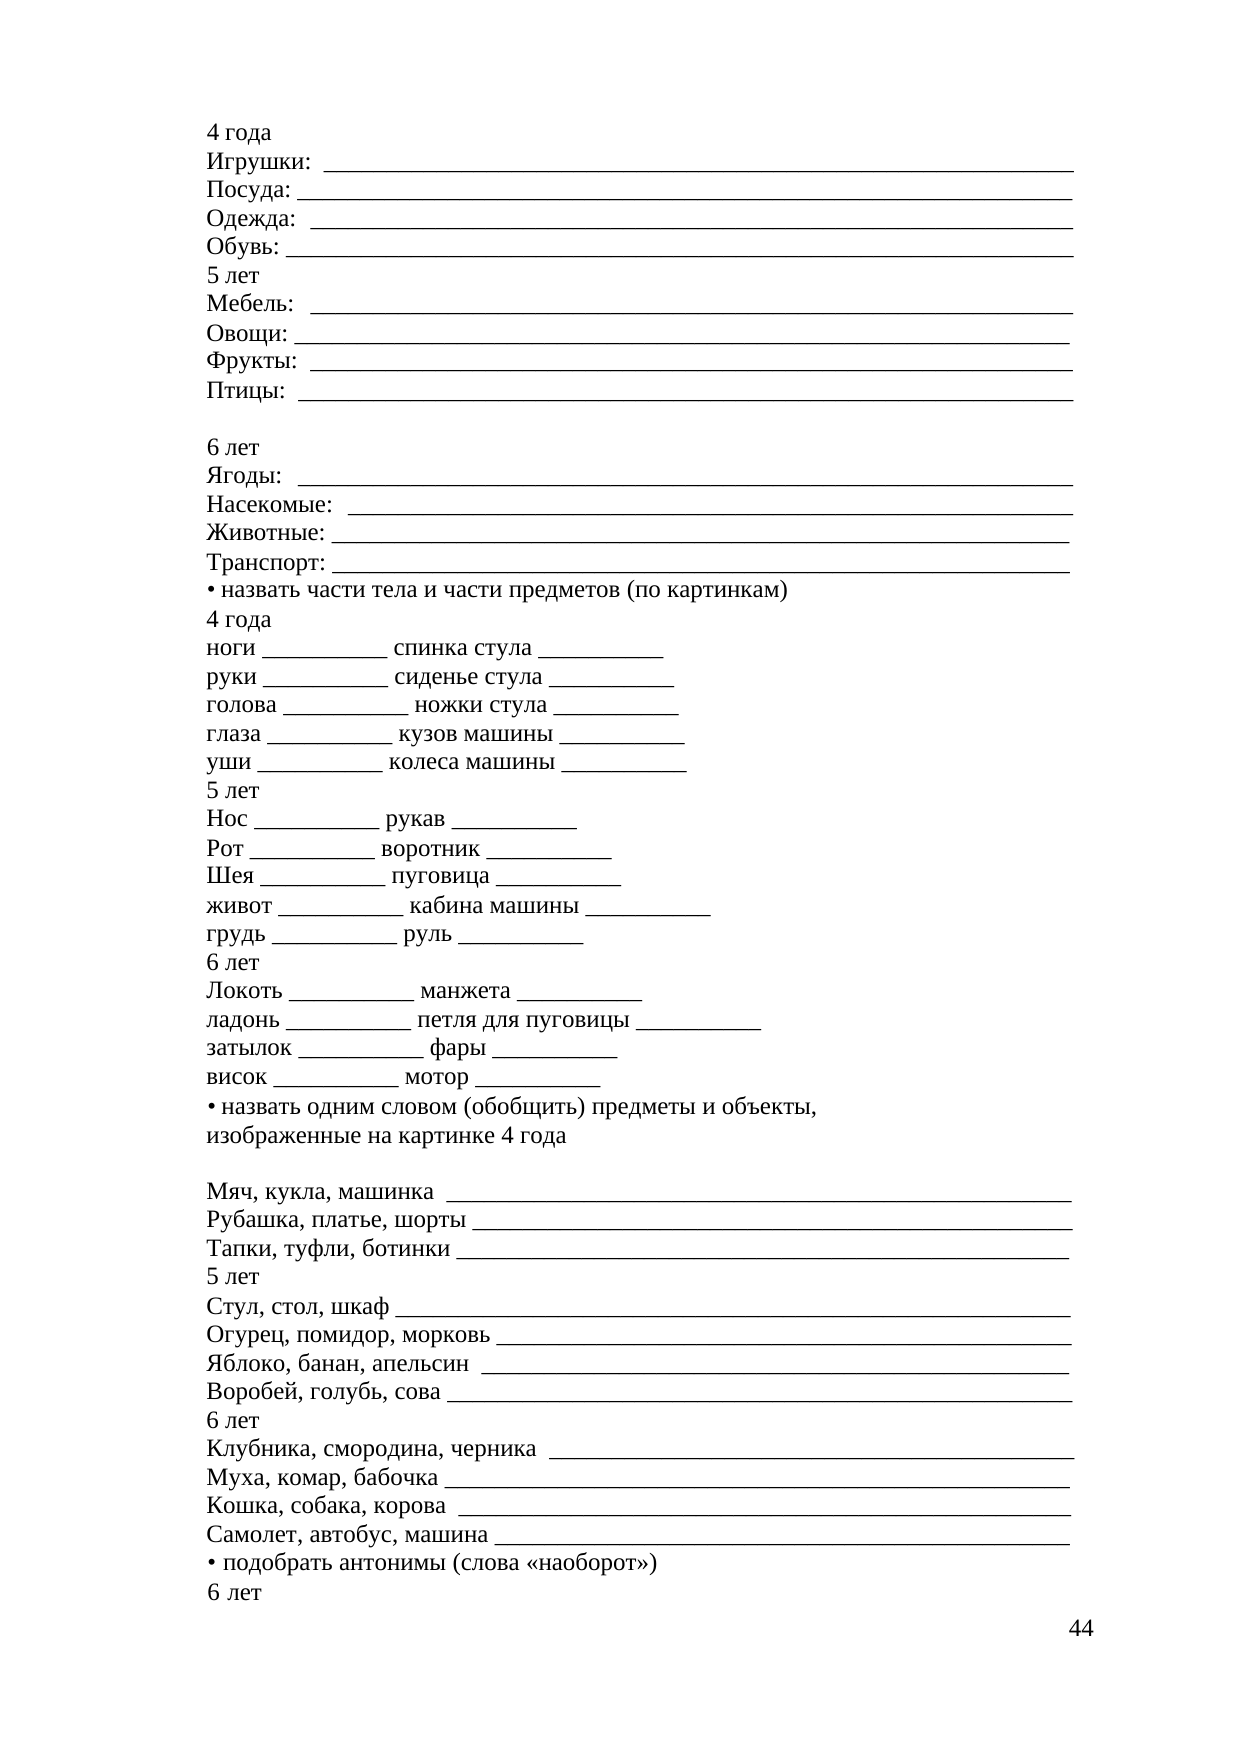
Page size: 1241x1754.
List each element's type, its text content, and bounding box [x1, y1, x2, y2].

text Мяч, кукла, машинка __________________________________________________ [206, 1176, 1093, 1205]
list назвать части тела и части предметов (по картинкам) [207, 575, 1093, 603]
list года [207, 117, 1093, 146]
text Огурец, помидор, морковь ______________________________________________ [206, 1319, 1093, 1348]
text Транспорт: ___________________________________________________________ [206, 547, 1093, 575]
list лет [207, 260, 1093, 289]
text Посуда: ______________________________________________________________ [206, 175, 1093, 203]
text Клубника, смородина, черника __________________________________________ [206, 1434, 1093, 1462]
list лет [207, 1577, 1093, 1606]
text Локоть __________ манжета __________ [206, 976, 1093, 1004]
text Рубашка, платье, шорты ________________________________________________ [206, 1205, 1093, 1233]
text уши __________ колеса машины __________ [206, 747, 1093, 775]
text Воробей, голубь, сова __________________________________________________ [206, 1377, 1093, 1405]
list лет [207, 432, 1093, 461]
text Насекомые: __________________________________________________________ [206, 489, 1093, 518]
text 5 лет [206, 776, 1093, 804]
text Тапки, туфли, ботинки _________________________________________________ [206, 1233, 1093, 1262]
text Стул, стол, шкаф ______________________________________________________ [206, 1291, 1093, 1319]
text ладонь __________ петля для пуговицы __________ [206, 1004, 1093, 1033]
list назвать одним словом (обобщить) предметы и объекты, изображенные на картинке 4 года [206, 1091, 979, 1149]
list подобрать антонимы (слова «наоборот») [207, 1548, 1093, 1576]
text 4 года [206, 604, 1093, 633]
text висок __________ мотор __________ [206, 1061, 1093, 1090]
text Овощи: ______________________________________________________________ [206, 318, 1093, 346]
text Одежда: _____________________________________________________________ [206, 203, 1093, 232]
text ноги __________ спинка стула __________ [206, 633, 1093, 661]
text Птицы: ______________________________________________________________ [206, 375, 1093, 403]
text затылок __________ фары __________ [206, 1033, 1093, 1061]
text Самолет, автобус, машина ______________________________________________ [206, 1519, 1093, 1548]
text Обувь: _______________________________________________________________ [206, 232, 1093, 260]
text 5 лет [206, 1262, 1093, 1290]
text голова __________ ножки стула __________ [206, 690, 1093, 718]
text Муха, комар, бабочка __________________________________________________ [206, 1462, 1093, 1491]
text руки __________ сиденье стула __________ [206, 661, 1093, 690]
text Ягоды: ______________________________________________________________ [206, 461, 1093, 489]
text грудь __________ руль __________ [206, 919, 1093, 947]
text Игрушки: ____________________________________________________________ [206, 146, 1093, 175]
text Шея __________ пуговица __________ [206, 861, 1093, 889]
text Животные: ___________________________________________________________ [206, 518, 1093, 546]
text Фрукты: _____________________________________________________________ [206, 346, 1093, 374]
text Кошка, собака, корова _________________________________________________ [206, 1491, 1093, 1519]
text Нос __________ рукав __________ [206, 804, 1093, 832]
text Мебель: _____________________________________________________________ [206, 289, 1093, 317]
text Рот __________ воротник __________ [206, 833, 1093, 861]
text 6 лет [206, 947, 1093, 976]
text 44 [150, 1613, 1093, 1642]
text живот __________ кабина машины __________ [206, 890, 1093, 919]
text 6 лет [206, 1405, 1093, 1434]
text Яблоко, банан, апельсин _______________________________________________ [206, 1348, 1093, 1377]
text глаза __________ кузов машины __________ [206, 718, 1093, 747]
